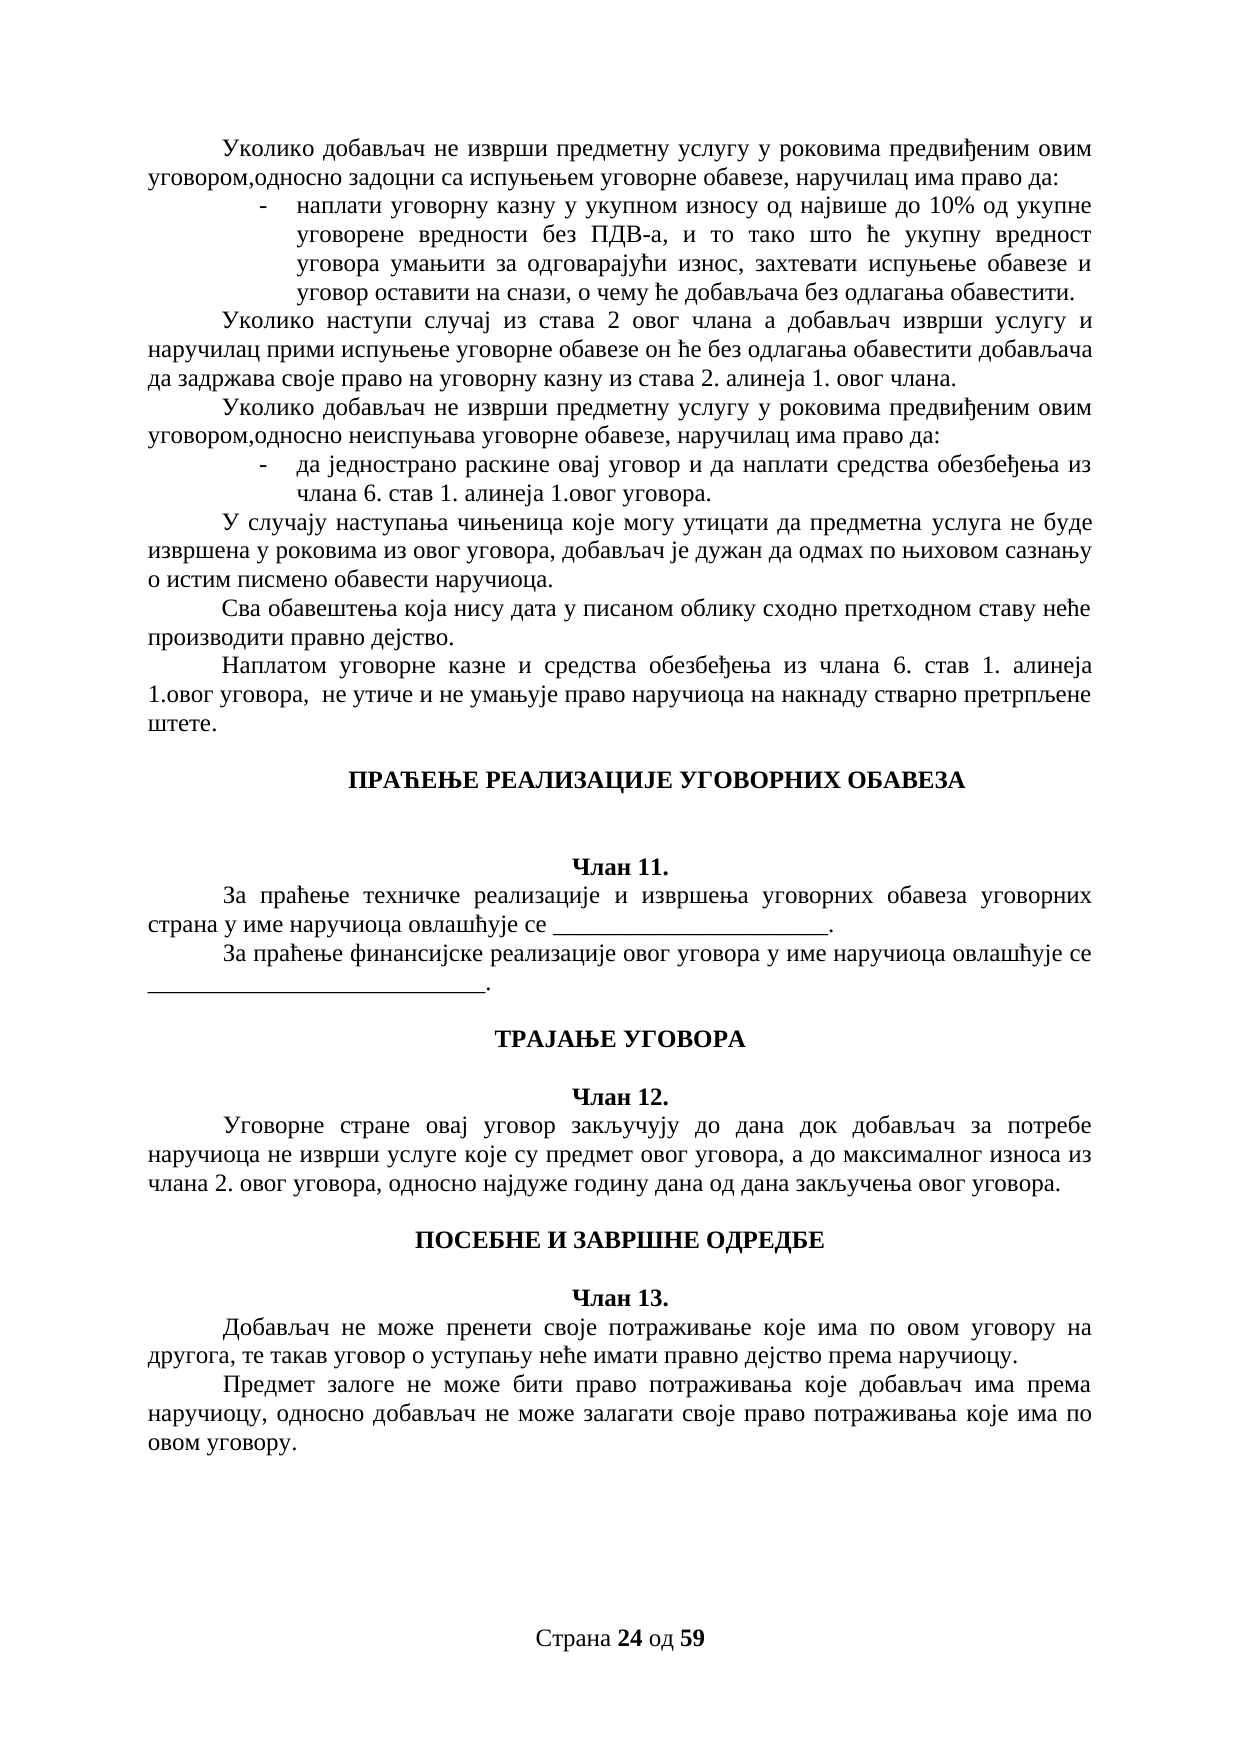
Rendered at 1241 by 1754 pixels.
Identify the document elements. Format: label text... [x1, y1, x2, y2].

text Уколико наступи случај из става 2 овог члана а добављач изврши услугу и наручилац прими испуњење уговорне обавезе он ће без одлагања обавестити добављача да задржава своје право на уговорну казну из става 2. алинeја 1. овог члана. [148, 305, 1092, 392]
text Уколико добављач не изврши предметну услугу у роковима предвиђеним овим уговором,односно задоцни са испуњењем уговорне обавезе, наручилац има право да: [148, 133, 1092, 190]
text Наплатом уговорне казне и средства обезбеђења из члана 6. став 1. алинеја 1.овог уговора, не утиче и не умањује право наручиоца на накнаду стварно претрпљене штете. [148, 650, 1092, 737]
text ТРАЈАЊЕ УГОВОРА [148, 1024, 1092, 1053]
text Уговорне стране овај уговор закључују до дана док добављач за потребе наручиоца не изврши услуге које су предмет овог уговора, a до максималног износа из члана 2. овог уговора, односно најдуже годину дана од дана закључења овог уговора. [148, 1110, 1092, 1197]
text Добављач не може пренети своје потраживање које има по овом уговору на другога, те такав уговор о уступању неће имати правно дејство према наручиоцу. [148, 1312, 1092, 1369]
text За праћење финансијске реализације овог уговора у име наручиоца овлашћује се ___________________________. [148, 938, 1092, 995]
text У случају наступања чињеница које могу утицати да предметна услуга не буде извршена у роковима из овог уговора, добављач је дужан да одмах по њиховом сазнању о истим писмено обавести наручиоца. [148, 507, 1092, 593]
text Предмет залоге не може бити право потраживања које добављач има према наручиоцу, односно добављач не може залагати своје право потраживања које има по овом уговору. [148, 1369, 1092, 1455]
list да једнострано раскине овај уговор и да наплати средства обезбеђења из члана 6. став 1. алинеја 1.овог уговора. [259, 449, 1092, 507]
text Члан 13. [148, 1283, 1092, 1312]
text ПРАЋЕЊЕ РЕАЛИЗАЦИЈЕ УГОВОРНИХ ОБАВЕЗА [148, 765, 1092, 794]
text За праћење техничке реализације и извршења уговорних обавеза уговорних страна у име наручиоца овлашћује се ______________________. [148, 880, 1092, 938]
text Сва обавештења која нису дата у писаном облику сходно претходном ставу неће производити правно дејство. [148, 593, 1092, 650]
text Члан 12. [148, 1082, 1092, 1110]
text ПОСЕБНЕ И ЗАВРШНЕ ОДРЕДБЕ [148, 1225, 1092, 1254]
text Уколико добављач не изврши предметну услугу у роковима предвиђеним овим уговором,односно неиспуњава уговорне обавезе, наручилац има право да: [148, 392, 1092, 449]
list наплати уговорну казну у укупном износу од највише до 10% од укупне уговорене вредности без ПДВ-а, и то тако што ће укупну вредност уговора умањити за одговарајући износ, захтевати испуњење обавезе и уговор оставити на снази, о чему ће добављача без одлагања обавестити. [259, 190, 1092, 305]
text Члан 11. [148, 852, 1092, 880]
